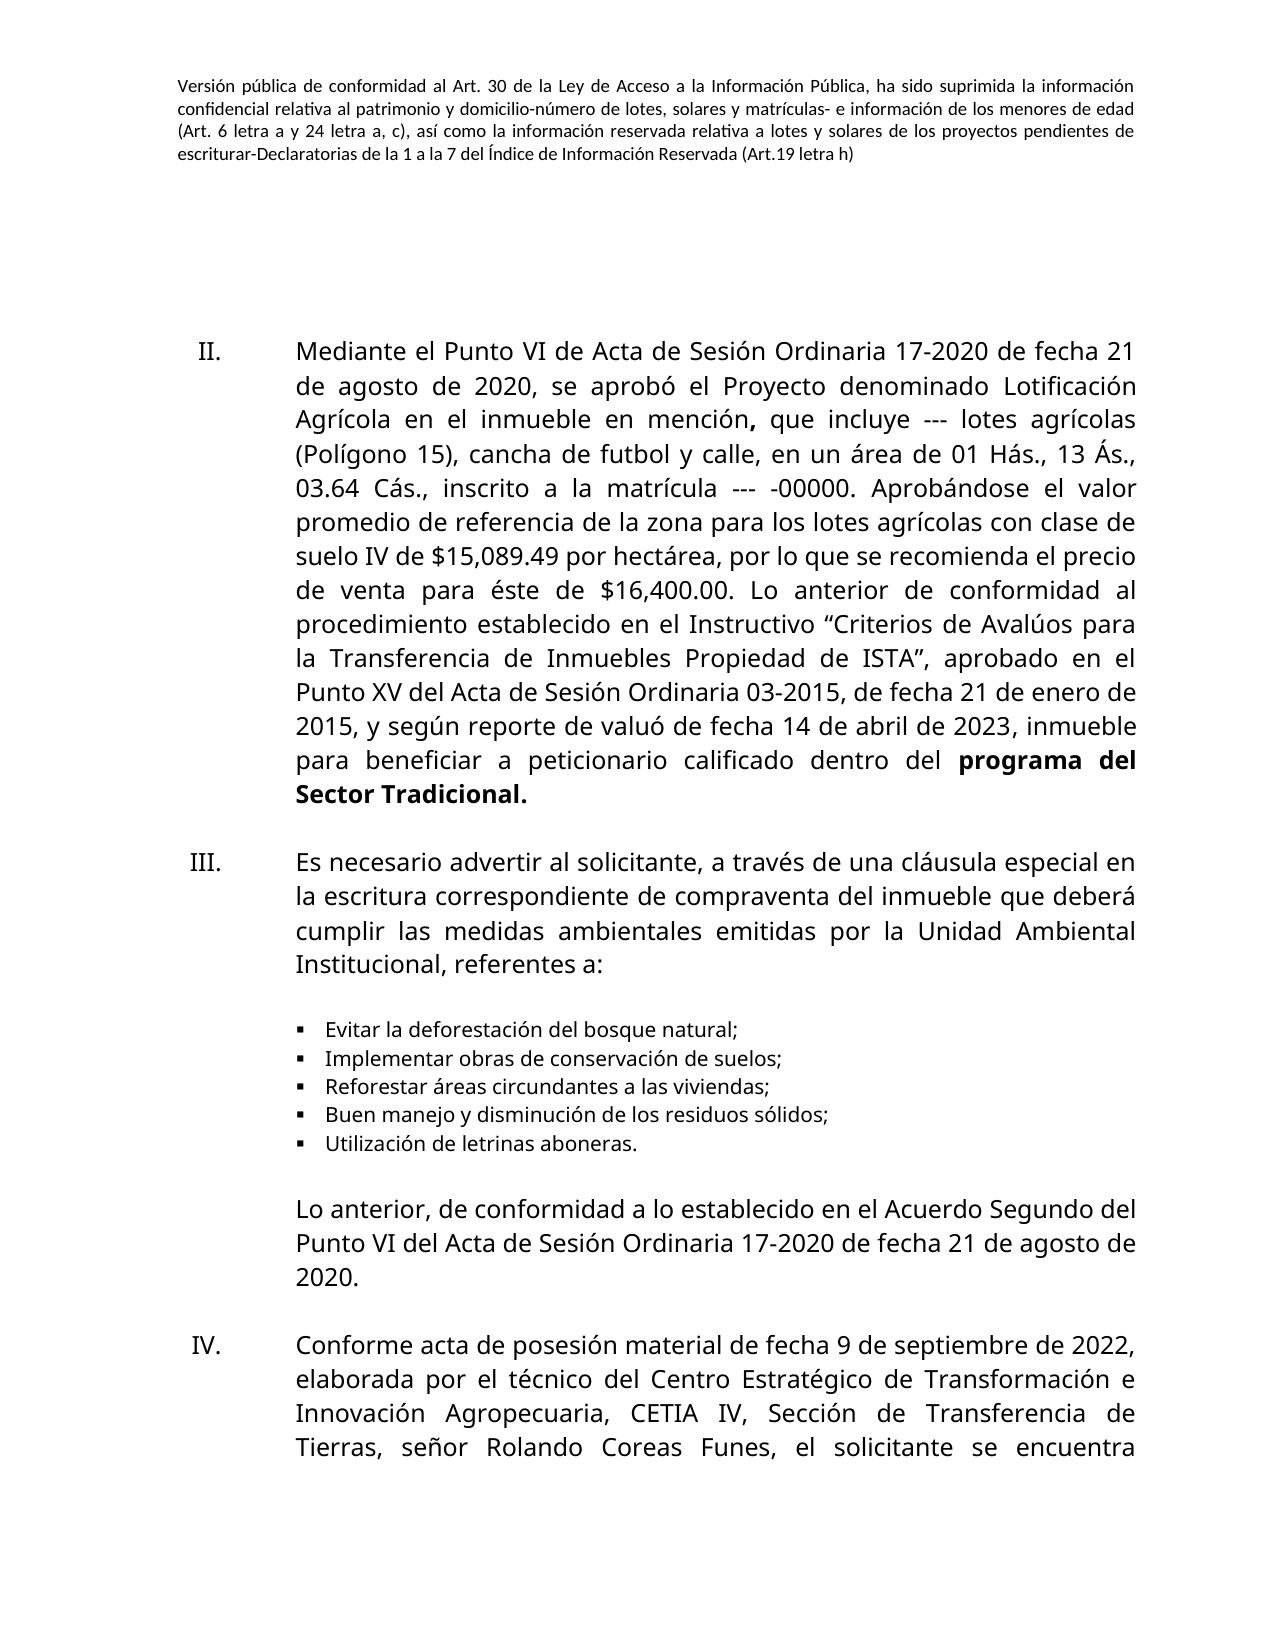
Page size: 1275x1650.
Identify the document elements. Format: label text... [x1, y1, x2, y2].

list Mediante el Punto VI de Acta de Sesión Ordinaria 17-2020 de fecha 21 de agosto de 2020, se aprobó el Proyecto denominado Lotificación Agrícola en el inmueble en mención, que incluye --- lotes agrícolas (Polígono 15), cancha de futbol y calle, en un área de 01 Hás., 13 Ás., 03.64 Cás., inscrito a la matrícula --- -00000. Aprobándose el valor promedio de referencia de la zona para los lotes agrícolas con clase de suelo IV de $15,089.49 por hectárea, por lo que se recomienda el precio de venta para éste de $16,400.00. Lo anterior de conformidad al procedimiento establecido en el Instructivo “Criterios de Avalúos para la Transferencia de Inmuebles Propiedad de ISTA”, aprobado en el Punto XV del Acta de Sesión Ordinaria 03-2015, de fecha 21 de enero de 2015, y según reporte de valuó de fecha 14 de abril de 2023, inmueble para beneficiar a peticionario calificado dentro del programa del Sector Tradicional. [222, 334, 1137, 811]
list Implementar obras de conservación de suelos; [295, 1044, 1137, 1072]
list Reforestar áreas circundantes a las viviendas; [295, 1072, 1137, 1101]
text Lo anterior, de conformidad a lo establecido en el Acuerdo Segundo del Punto VI del Acta de Sesión Ordinaria 17-2020 de fecha 21 de agosto de 2020. [295, 1192, 1137, 1294]
list Utilización de letrinas aboneras. [295, 1129, 1137, 1157]
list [222, 1328, 1137, 1464]
list Buen manejo y disminución de los residuos sólidos; [295, 1101, 1137, 1129]
list Es necesario advertir al solicitante, a través de una cláusula especial en la escritura correspondiente de compraventa del inmueble que deberá cumplir las medidas ambientales emitidas por la Unidad Ambiental Institucional, referentes a: [222, 845, 1137, 981]
list Evitar la deforestación del bosque natural; [295, 1015, 1137, 1044]
